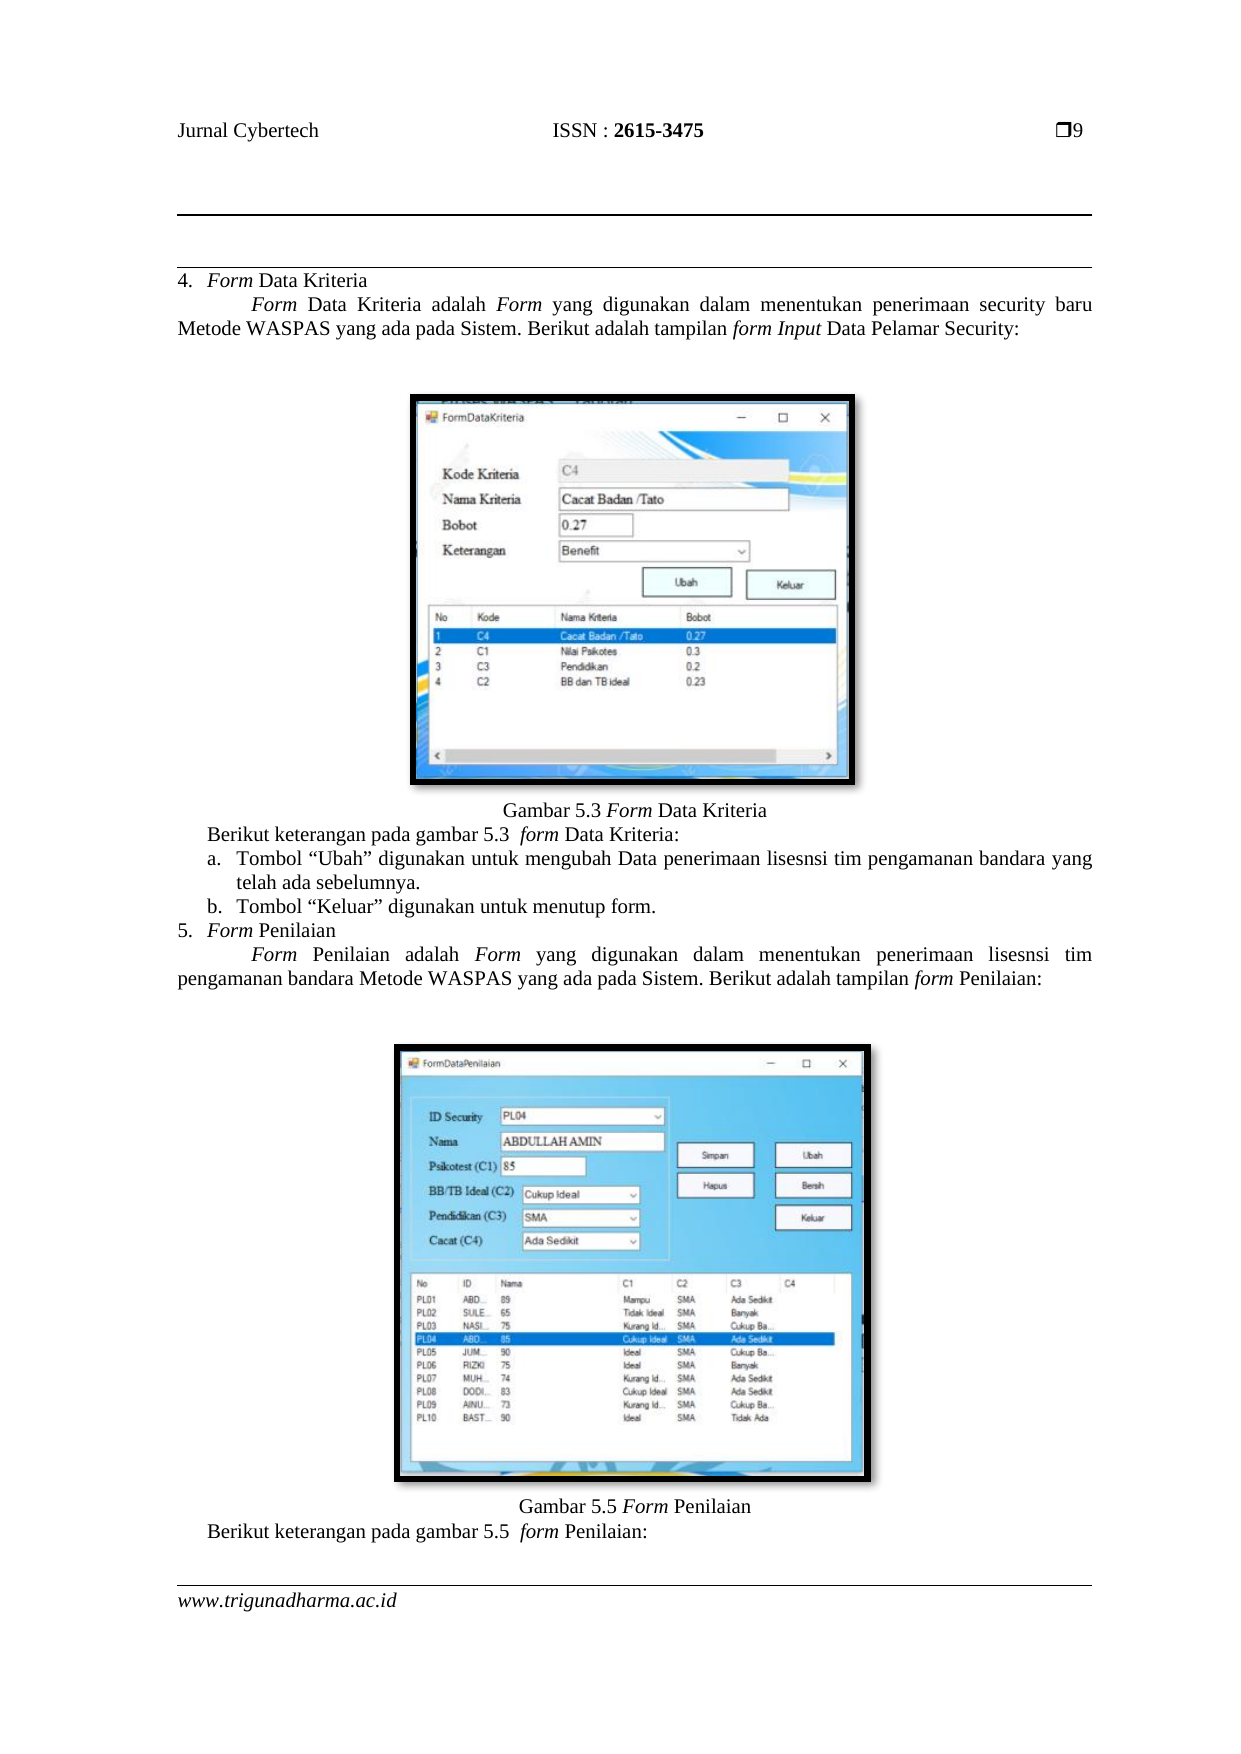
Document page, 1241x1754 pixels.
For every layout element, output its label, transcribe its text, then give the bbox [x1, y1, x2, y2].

list Tombol “Ubah” digunakan untuk mengubah Data penerimaan lisesnsi tim pengamanan bandara yang telah ada sebelumnya. [207, 846, 1092, 894]
text Form Penilaian adalah Form yang digunakan dalam menentukan penerimaan lisesnsi tim pengamanan bandara Metode WASPAS yang ada pada Sistem. Berikut adalah tampilan form Penilaian: [177, 942, 1092, 990]
list Gambar 5.3 Form Data Kriteria [177, 797, 1092, 822]
list Berikut keterangan pada gambar 5.5 form Penilaian: [177, 1518, 1092, 1543]
picture [400, 1051, 864, 1476]
list Berikut keterangan pada gambar 5.3 form Data Kriteria: [177, 822, 1092, 846]
list Form Data Kriteria [177, 268, 1092, 292]
list Form Penilaian [177, 918, 1092, 942]
list Gambar 5.5 Form Penilaian [177, 1494, 1092, 1518]
picture [416, 401, 849, 779]
text Form Data Kriteria adalah Form yang digunakan dalam menentukan penerimaan security baru Metode WASPAS yang ada pada Sistem. Berikut adalah tampilan form Input Data Pelamar Security: [177, 292, 1092, 340]
list Tombol “Keluar” digunakan untuk menutup form. [207, 894, 1092, 918]
